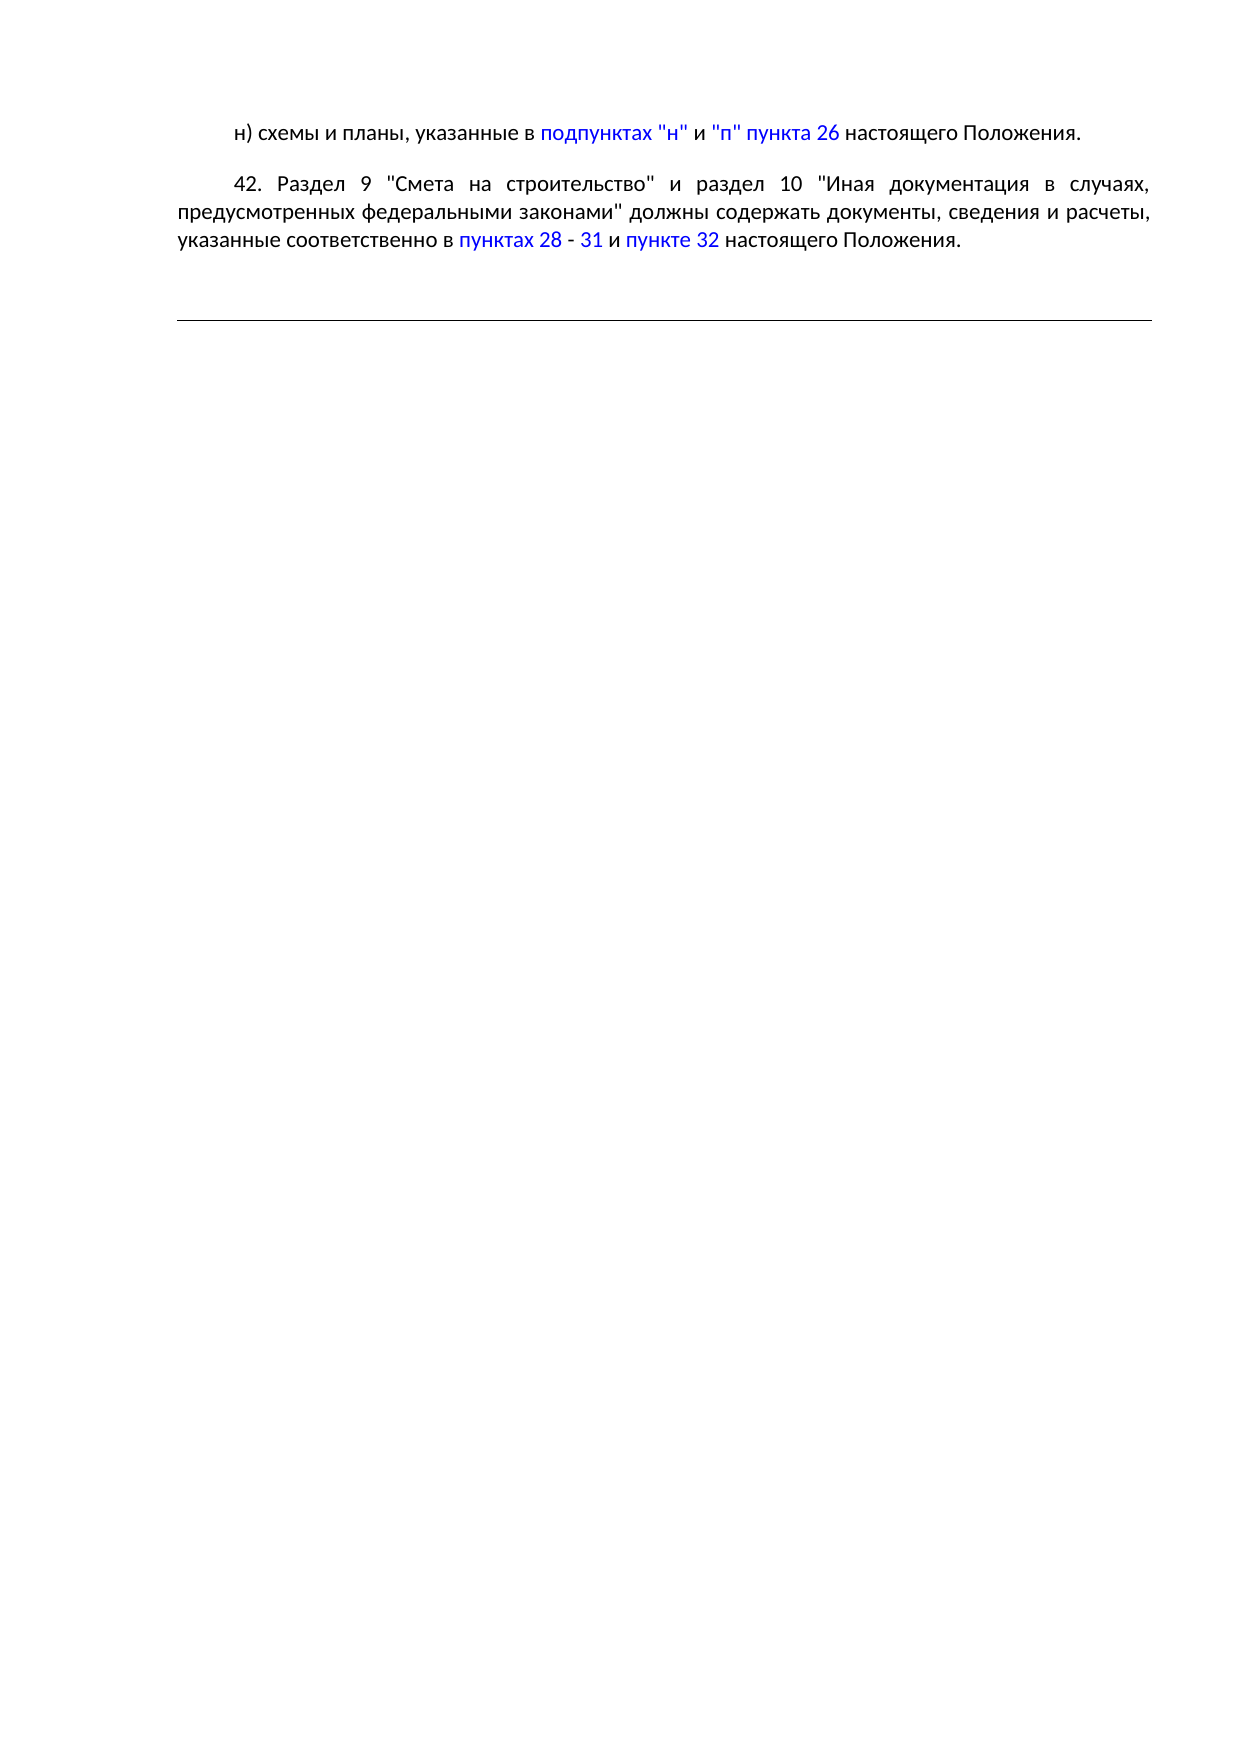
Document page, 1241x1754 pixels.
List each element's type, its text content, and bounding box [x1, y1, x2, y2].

text 42. Раздел 9 "Смета на строительство" и раздел 10 "Иная документация в случаях, предусмотренных федеральными законами" должны содержать документы, сведения и расчеты, указанные соответственно в пунктах 28 - 31 и пункте 32 настоящего Положения. [177, 169, 1152, 253]
text н) схемы и планы, указанные в подпунктах "н" и "п" пункта 26 настоящего Положения. [177, 118, 1152, 146]
